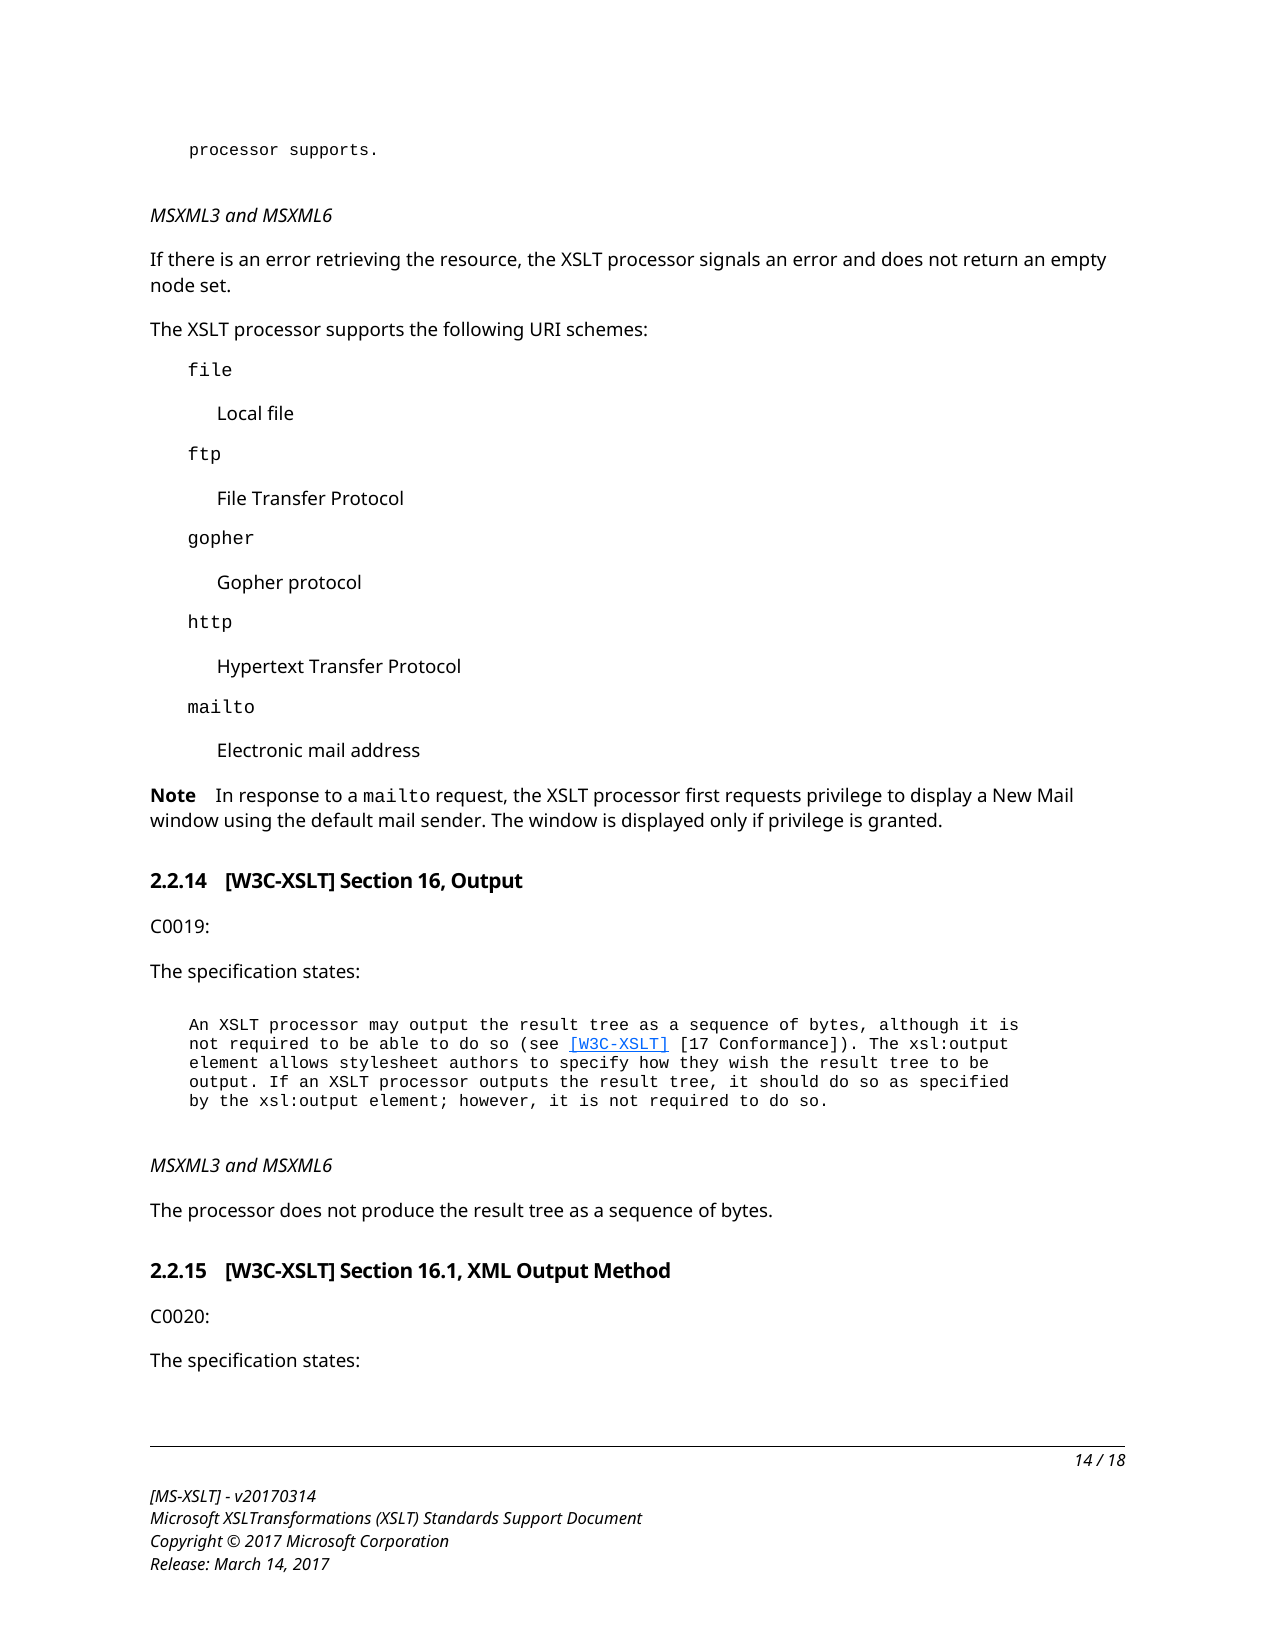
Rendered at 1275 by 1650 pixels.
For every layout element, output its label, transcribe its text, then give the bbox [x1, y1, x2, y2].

text processor supports. [175, 133, 1137, 171]
text The XSLT processor supports the following URI schemes: [150, 316, 1125, 342]
text not required to be able to do so (see [W3C-XSLT] [17 Conformance]). The xsl:output [175, 1021, 1137, 1040]
text The specification states: [150, 958, 1125, 983]
text Electronic mail address [187, 738, 1125, 763]
text element allows stylesheet authors to specify how they wish the result tree to be [175, 1040, 1137, 1059]
text MSXML3 and MSXML6 [150, 1153, 1125, 1178]
text http [187, 613, 1125, 634]
text file [187, 361, 1125, 382]
text Local file [187, 401, 1125, 426]
subtitle [W3C-XSLT] Section 16.1, XML Output Method [150, 1256, 1125, 1284]
text by the xsl:output element; however, it is not required to do so. [175, 1078, 1137, 1121]
text MSXML3 and MSXML6 [150, 202, 1125, 228]
text The processor does not produce the result tree as a sequence of bytes. [150, 1197, 1125, 1222]
subtitle [W3C-XSLT] Section 16, Output [150, 866, 1125, 895]
text The specification states: [150, 1347, 1125, 1373]
text File Transfer Protocol [187, 485, 1125, 510]
text output. If an XSLT processor outputs the result tree, it should do so as specified [175, 1059, 1137, 1078]
text Note In response to a mailto request, the XSLT processor first requests privilege to display a New Mail window using the default mail sender. The window is displayed only if privilege is granted. [150, 782, 1125, 833]
text mailto [187, 698, 1125, 719]
text C0020: [150, 1303, 1125, 1328]
text Gopher protocol [187, 569, 1125, 594]
text Hypertext Transfer Protocol [187, 653, 1125, 679]
text C0019: [150, 914, 1125, 939]
text If there is an error retrieving the resource, the XSLT processor signals an error and does not return an empty node set. [150, 246, 1125, 297]
text gopher [187, 529, 1125, 550]
text ftp [187, 445, 1125, 466]
